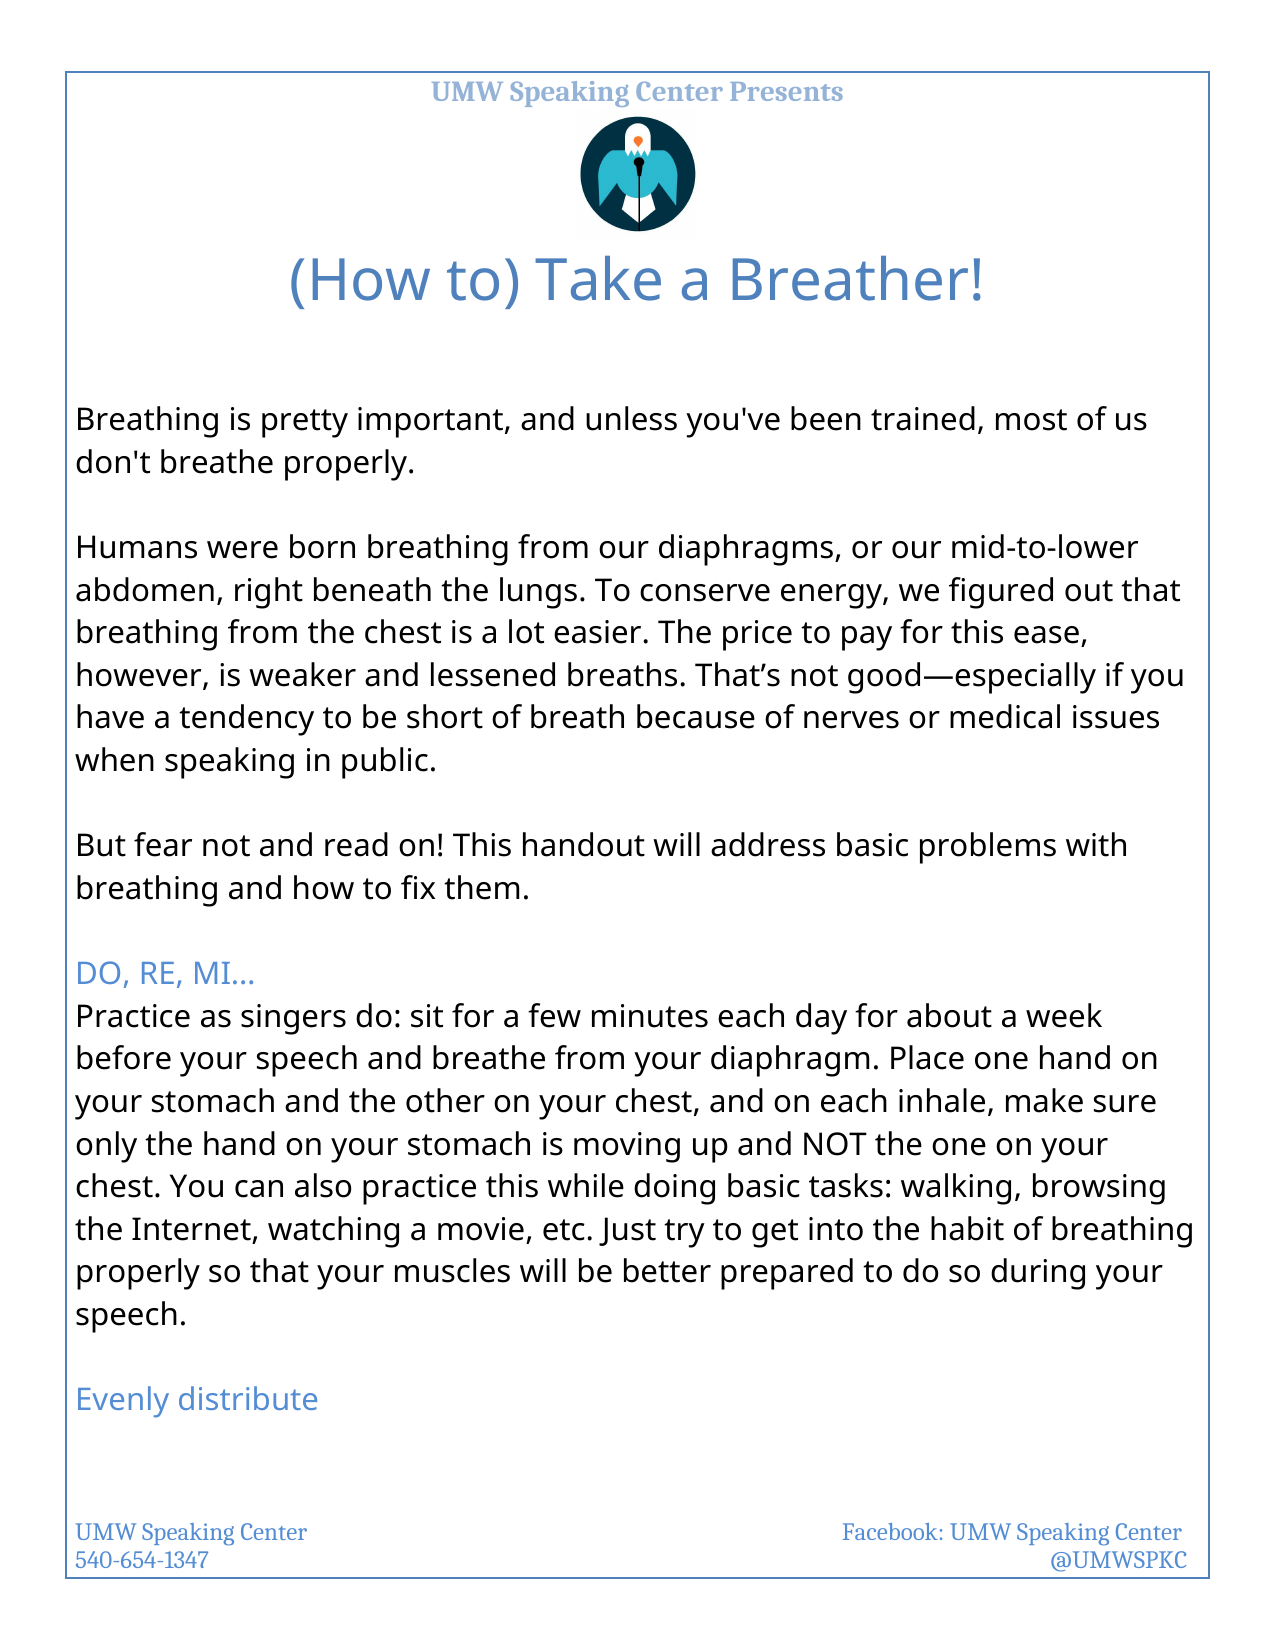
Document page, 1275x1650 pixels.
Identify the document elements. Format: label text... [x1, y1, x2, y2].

text DO, RE, MI… [75, 951, 1200, 994]
text But fear not and read on! This handout will address basic problems with breathing and how to fix them. [75, 781, 1200, 908]
text (How to) Take a Breather! [75, 238, 1200, 318]
text Practice as singers do: sit for a few minutes each day for about a week before your speech and breathe from your diaphragm. Place one hand on your stomach and the other on your chest, and on each inhale, make sure only the hand on your stomach is moving up and NOT the one on your chest. You can also practice this while doing basic tasks: walking, browsing the Internet, watching a movie, etc. Just try to get into the habit of breathing properly so that your muscles will be better prepared to do so during your speech. [75, 994, 1200, 1334]
text UMW Speaking Center Presents [75, 75, 1200, 108]
text Evenly distribute [75, 1377, 1200, 1420]
text Breathing is pretty important, and unless you've been trained, most of us don't breathe properly. Humans were born breathing from our diaphragms, or our mid-to-lower abdomen, right beneath the lungs. To conserve energy, we figured out that breathing from the chest is a lot easier. The price to pay for this ease, however, is weaker and lessened breaths. That’s not good—especially if you have a tendency to be short of breath because of nerves or medical issues when speaking in public. [75, 397, 1200, 781]
picture [575, 108, 700, 239]
